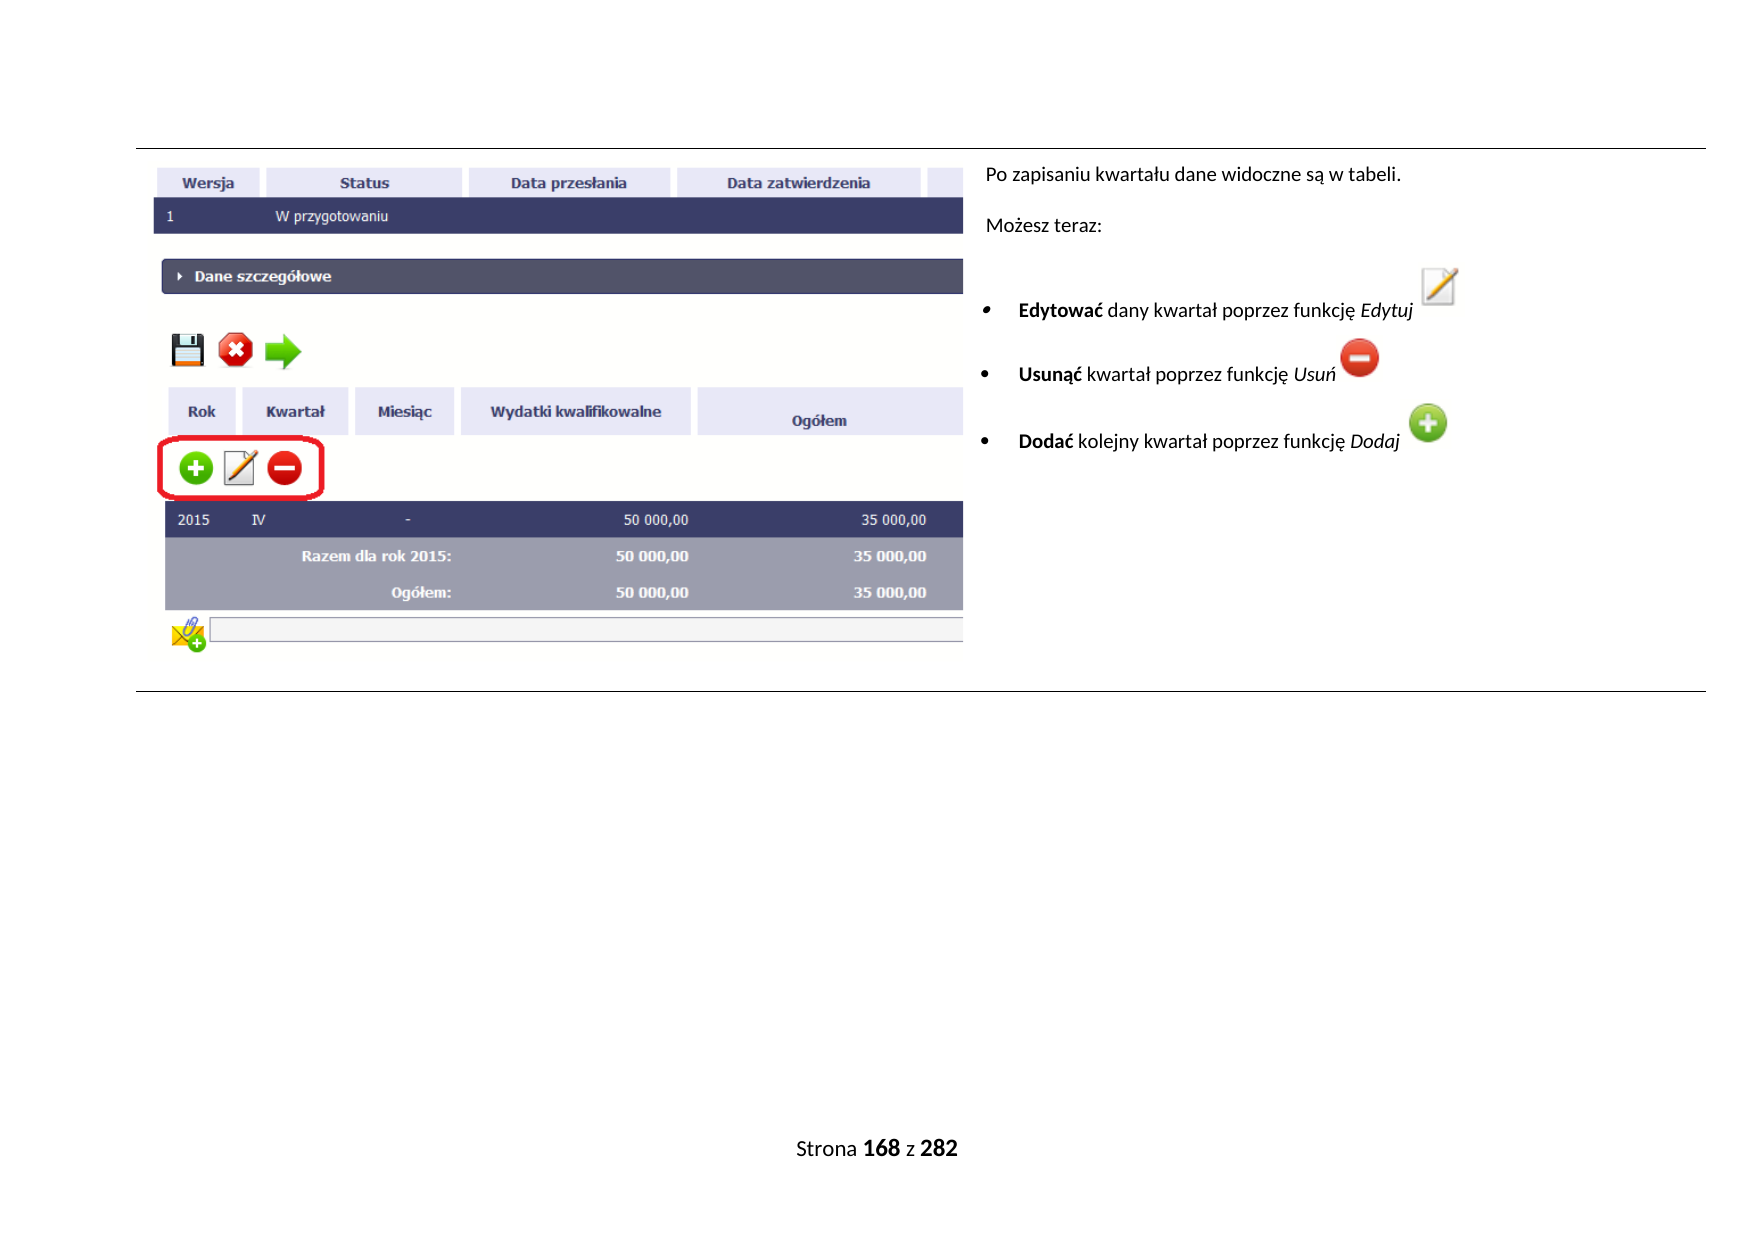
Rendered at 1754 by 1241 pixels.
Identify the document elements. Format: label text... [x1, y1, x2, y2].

table_cell Po zapisaniu kwartału dane widoczne są w tabeli. Możesz teraz: Edytować dany kwartał poprzez funkcję Edytuj Usunąć kwartał poprzez funkcję Usuń Dodać kolejny kwartał poprzez funkcję Dodaj [974, 149, 1706, 691]
picture [147, 161, 964, 666]
picture [1400, 399, 1452, 449]
picture [1417, 262, 1465, 317]
picture [1336, 335, 1384, 382]
table_cell [136, 149, 974, 691]
